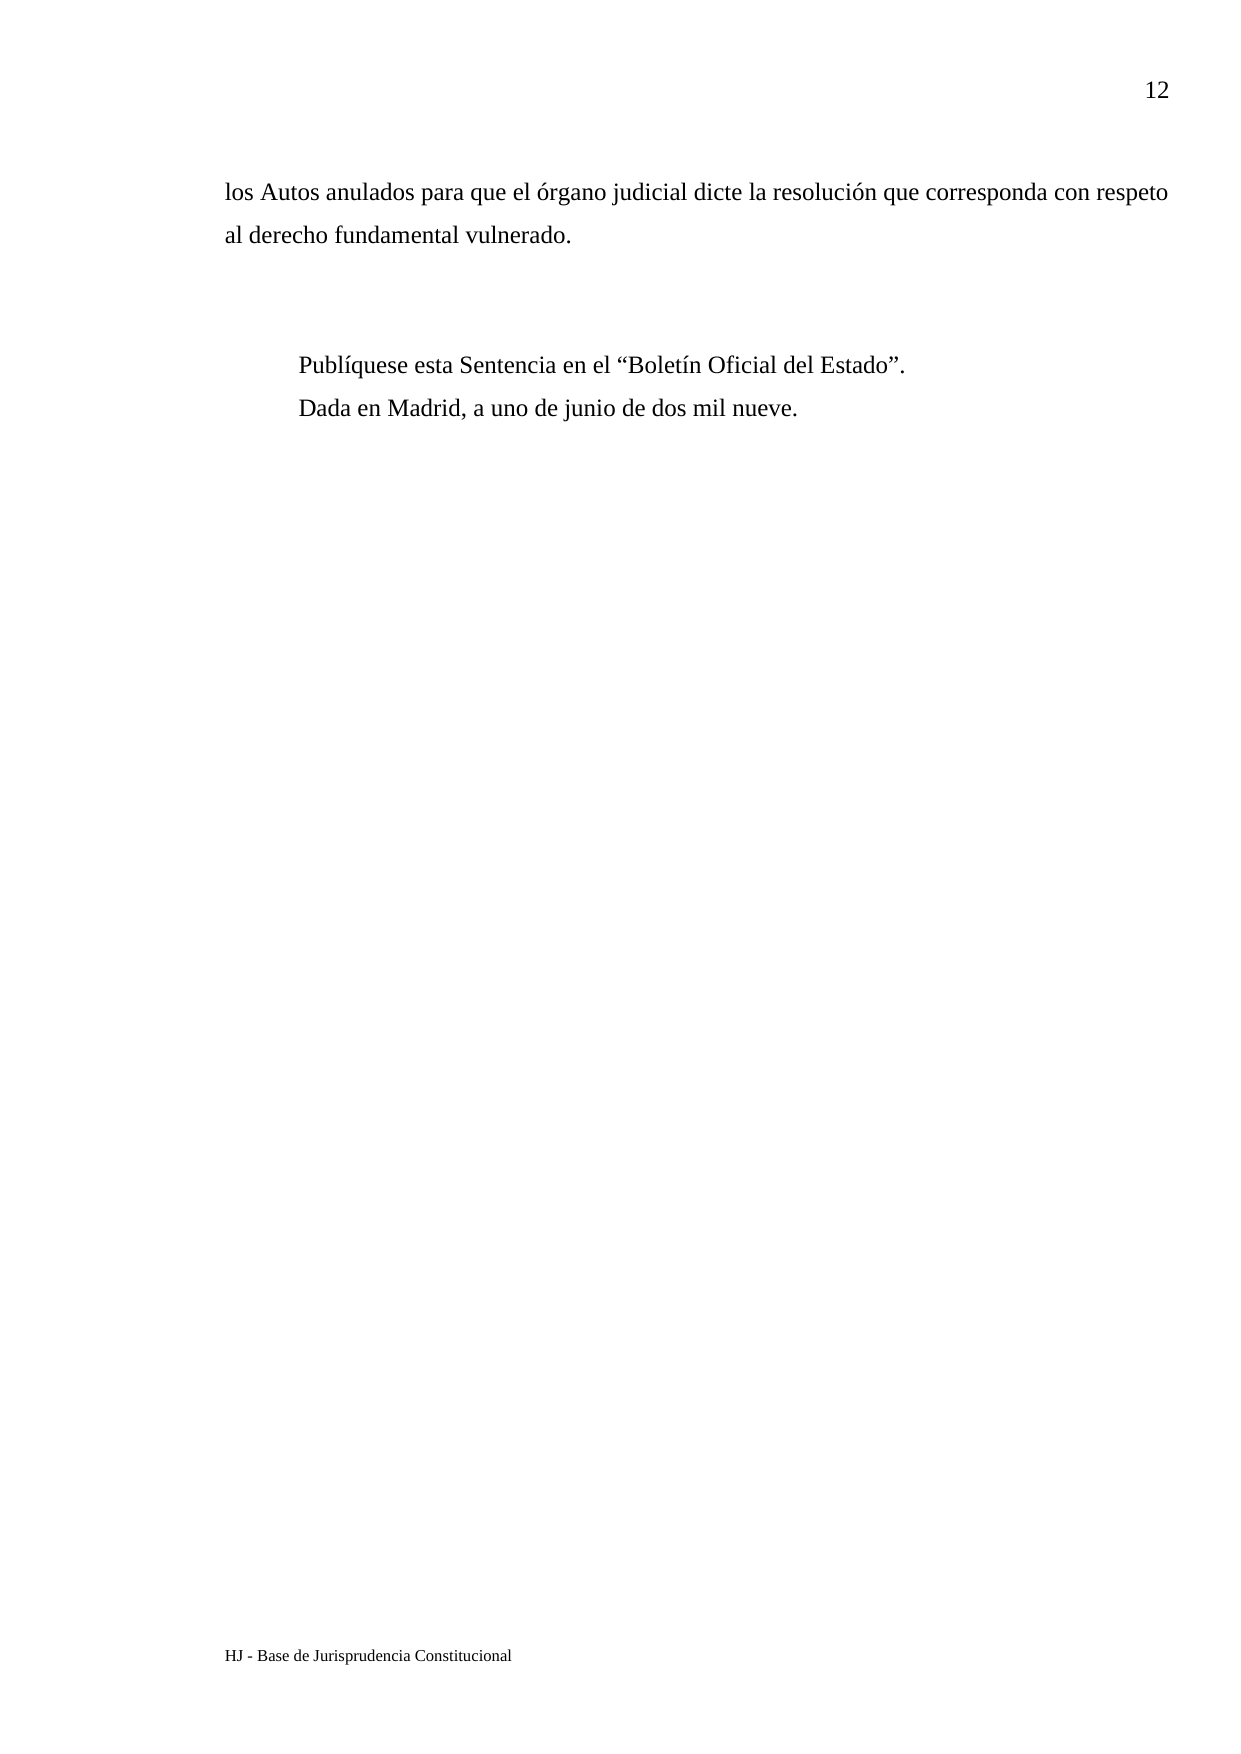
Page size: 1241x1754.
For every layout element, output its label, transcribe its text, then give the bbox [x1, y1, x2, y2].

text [224, 177, 1169, 249]
text Publíquese esta Sentencia en el “Boletín Oficial del Estado”. [224, 350, 1169, 378]
text Dada en Madrid, a uno de junio de dos mil nueve. [224, 393, 1169, 422]
